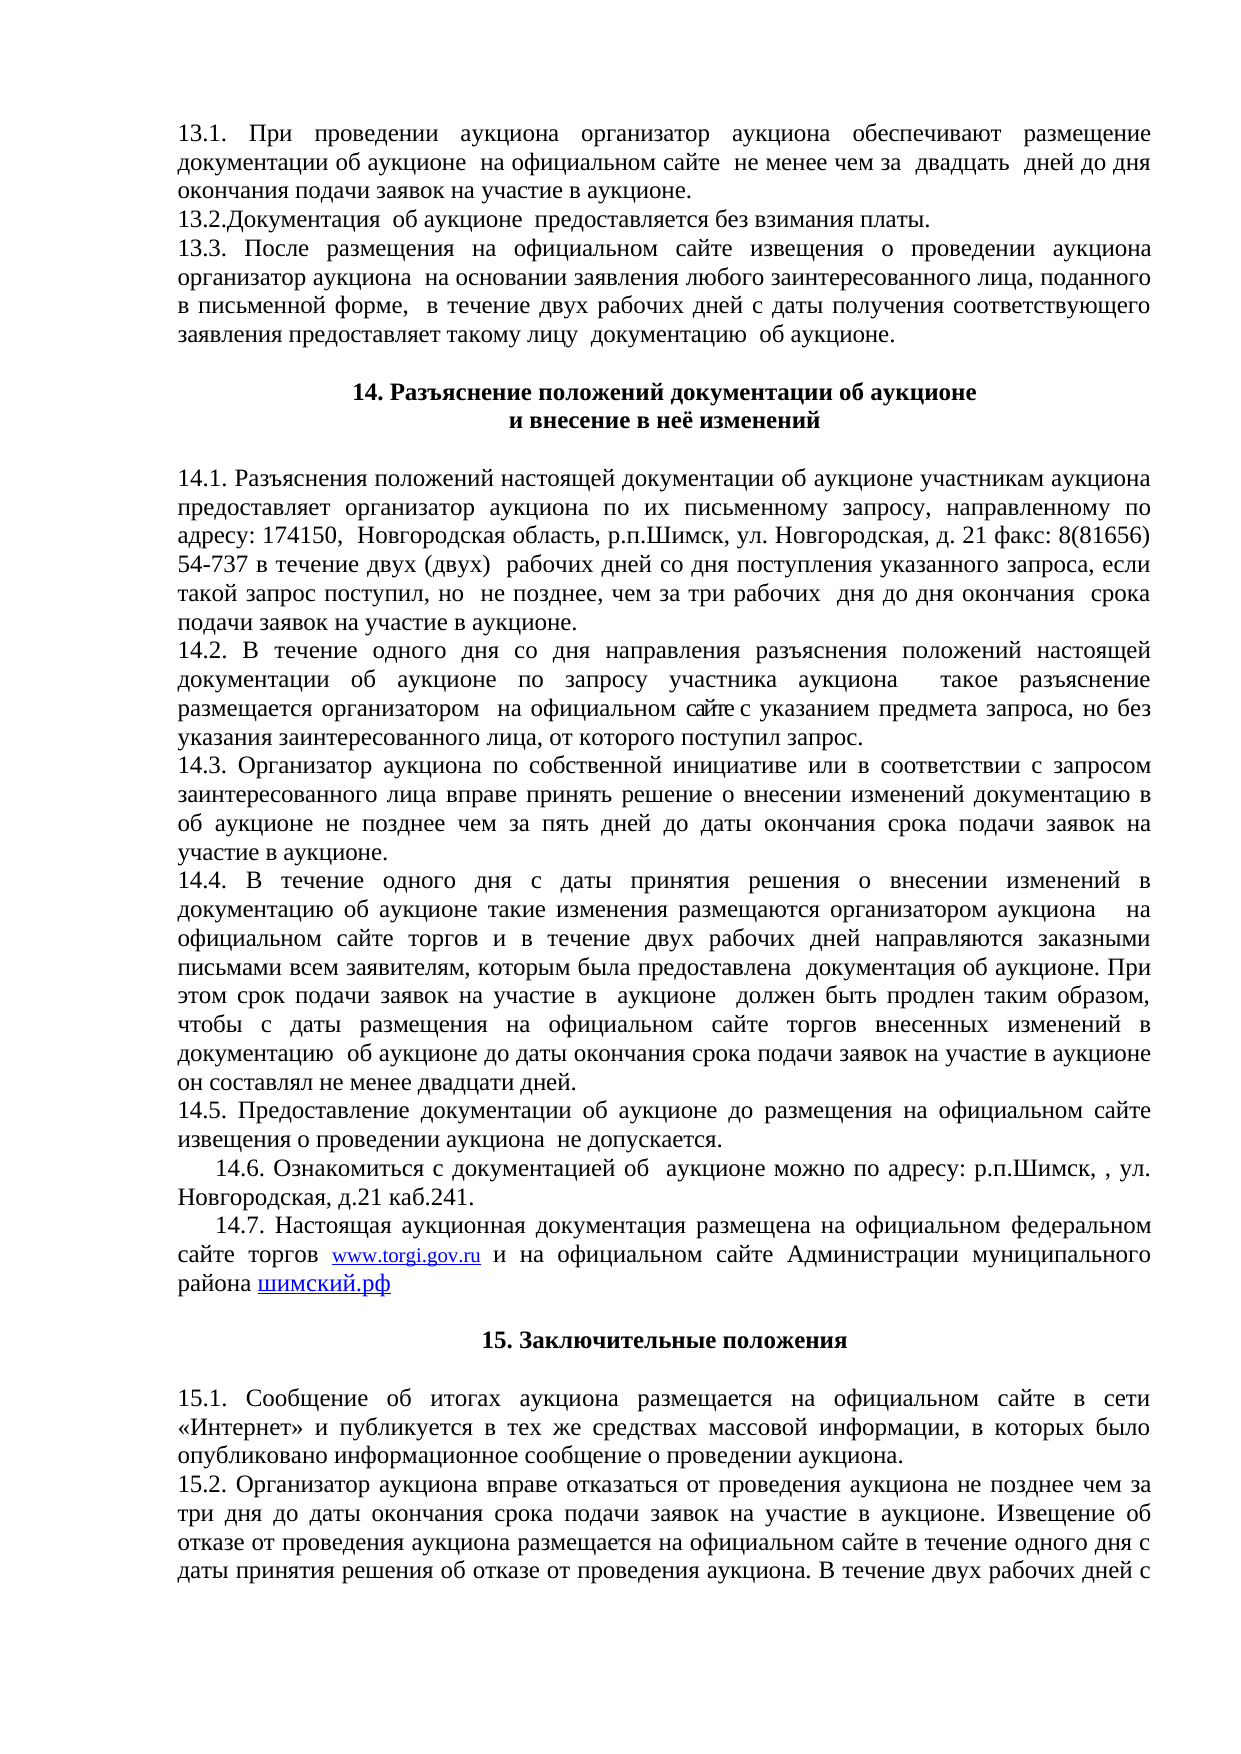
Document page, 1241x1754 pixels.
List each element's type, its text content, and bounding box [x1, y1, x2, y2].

list 14.7. Настоящая аукционная документация размещена на официальном федеральном сайте торгов www.torgi.gov.ru и на официальном сайте Администрации муниципального района шимский.рф [177, 1211, 1152, 1297]
text 14.3. Организатор аукциона по собственной инициативе или в соответствии с запросом заинтересованного лица вправе принять решение о внесении изменений документацию в об аукционе не позднее чем за пять дней до даты окончания срока подачи заявок на участие в аукционе. [177, 751, 1152, 866]
text 14.2. В течение одного дня со дня направления разъяснения положений настоящей документации об аукционе по запросу участника аукциона такое разъяснение размещается организатором на официальном сайте с указанием предмета запроса, но без указания заинтересованного лица, от которого поступил запрос. [177, 636, 1152, 751]
list 14.6. Ознакомиться с документацией об аукционе можно по адресу: р.п.Шимск, , ул. Новгородская, д.21 каб.241. [177, 1153, 1152, 1211]
text 14. Разъяснение положений документации об аукционе [177, 377, 1152, 406]
text 13.1. При проведении аукциона организатор аукциона обеспечивают размещение документации об аукционе на официальном сайте не менее чем за двадцать дней до дня окончания подачи заявок на участие в аукционе. [177, 118, 1152, 204]
text 14.5. Предоставление документации об аукционе до размещения на официальном сайте извещения о проведении аукциона не допускается. [177, 1096, 1152, 1153]
text 13.2.Документация об аукционе предоставляется без взимания платы. [177, 204, 1152, 233]
text 15. Заключительные положения [177, 1326, 1152, 1354]
text 15.1. Сообщение об итогах аукциона размещается на официальном сайте в сети «Интернет» и публикуется в тех же средствах массовой информации, в которых было опубликовано информационное сообщение о проведении аукциона. [177, 1383, 1152, 1469]
text и внесение в неё изменений [177, 406, 1152, 434]
text 13.3. После размещения на официальном сайте извещения о проведении аукциона организатор аукциона на основании заявления любого заинтересованного лица, поданного в письменной форме, в течение двух рабочих дней с даты получения соответствующего заявления предоставляет такому лицу документацию об аукционе. [177, 233, 1152, 348]
text 14.4. В течение одного дня с даты принятия решения о внесении изменений в документацию об аукционе такие изменения размещаются организатором аукциона на официальном сайте торгов и в течение двух рабочих дней направляются заказными письмами всем заявителям, которым была предоставлена документация об аукционе. При этом срок подачи заявок на участие в аукционе должен быть продлен таким образом, чтобы с даты размещения на официальном сайте торгов внесенных изменений в документацию об аукционе до даты окончания срока подачи заявок на участие в аукционе он составлял не менее двадцати дней. [177, 866, 1152, 1096]
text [177, 1469, 1152, 1584]
text 14.1. Разъяснения положений настоящей документации об аукционе участникам аукциона предоставляет организатор аукциона по их письменному запросу, направленному по адресу: 174150, Новгородская область, р.п.Шимск, ул. Новгородская, д. 21 факс: 8(81656) 54-737 в течение двух (двух) рабочих дней со дня поступления указанного запроса, если такой запрос поступил, но не позднее, чем за три рабочих дня до дня окончания срока подачи заявок на участие в аукционе. [177, 463, 1152, 636]
